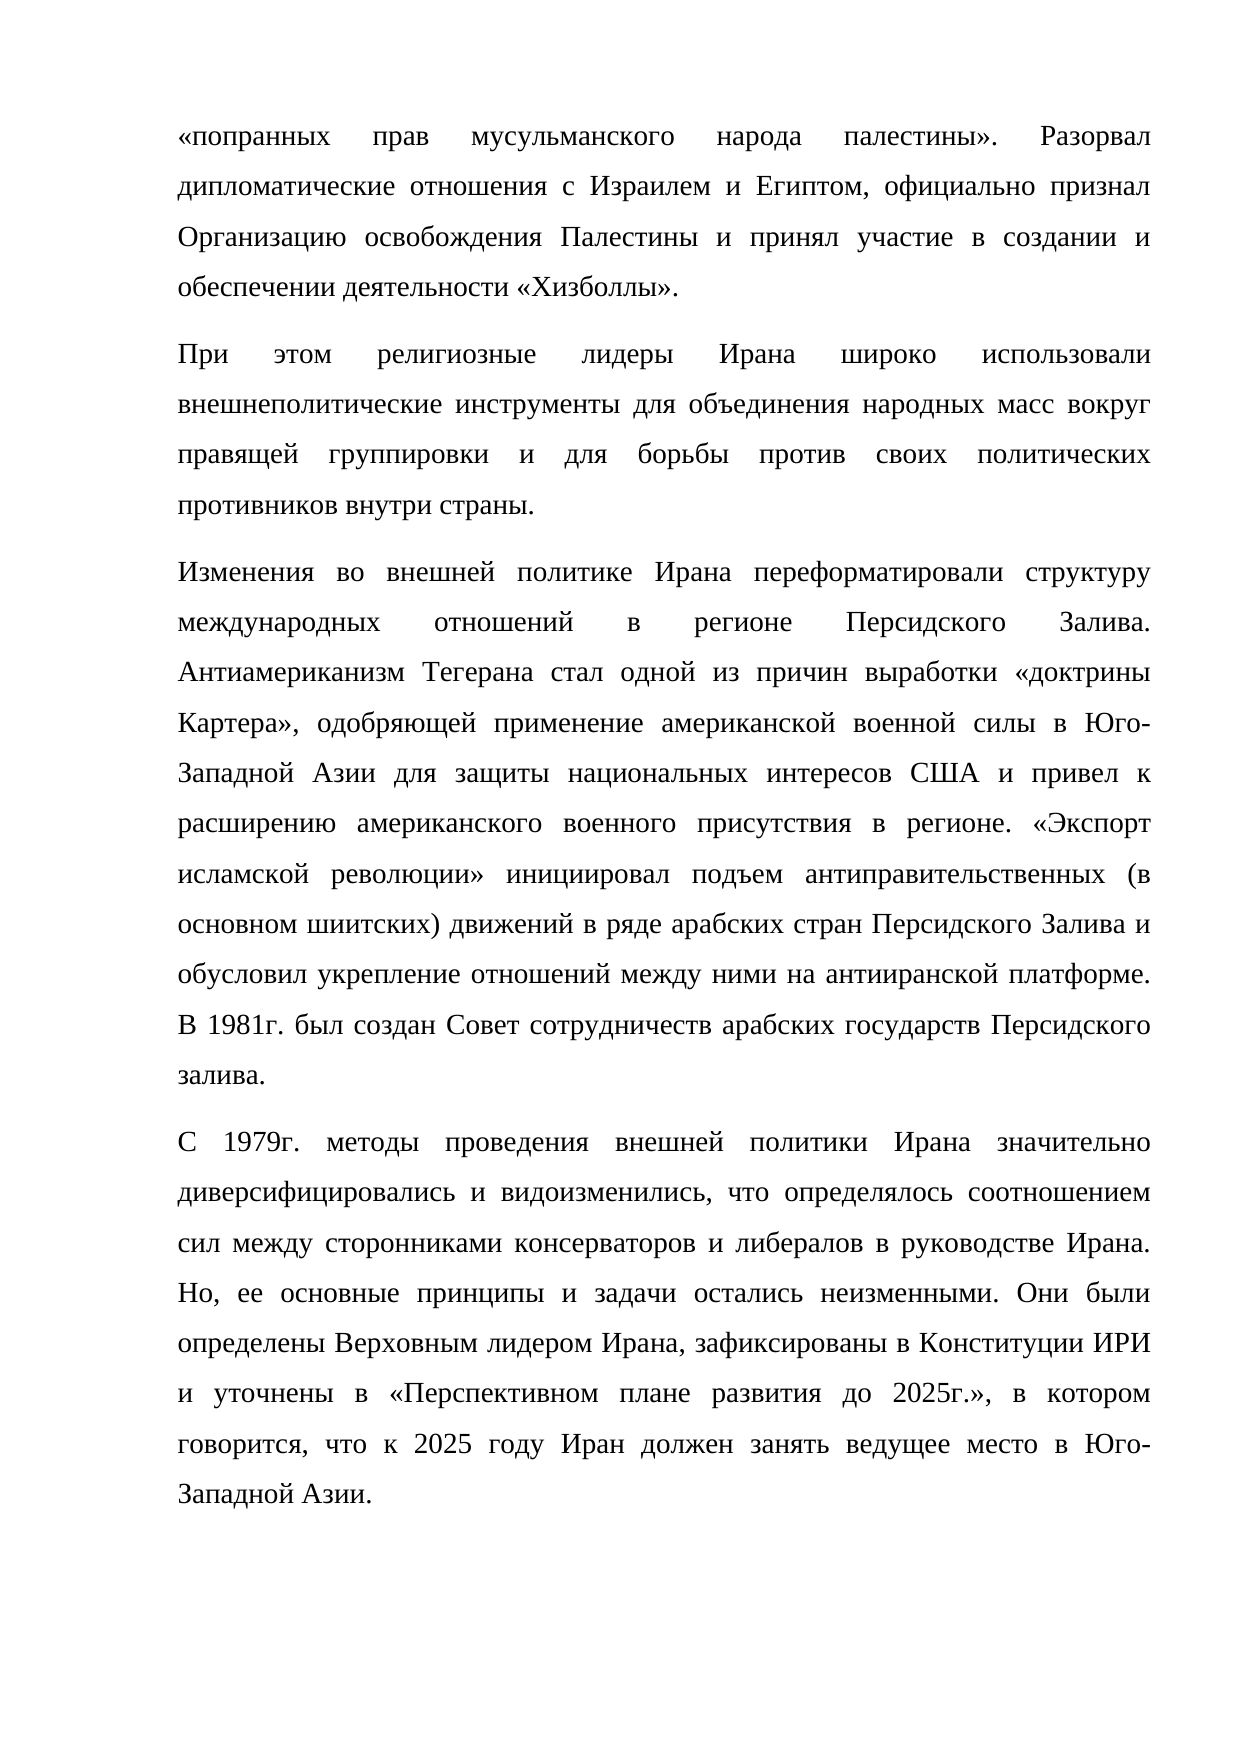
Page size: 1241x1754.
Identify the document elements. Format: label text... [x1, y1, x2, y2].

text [177, 118, 1152, 303]
text Изменения во внешней политике Ирана переформатировали структуру международных отношений в регионе Персидского Залива. Антиамериканизм Тегерана стал одной из причин выработки «доктрины Картера», одобряющей применение американской военной силы в Юго-Западной Азии для защиты национальных интересов США и привел к расширению американского военного присутствия в регионе. «Экспорт исламской революции» инициировал подъем антиправительственных (в основном шиитских) движений в ряде арабских стран Персидского Залива и обусловил укрепление отношений между ними на антииранской платформе. В 1981г. был создан Совет сотрудничеств арабских государств Персидского залива. [177, 554, 1152, 1091]
text При этом религиозные лидеры Ирана широко использовали внешнеполитические инструменты для объединения народных масс вокруг правящей группировки и для борьбы против своих политических противников внутри страны. [177, 336, 1152, 521]
text С 1979г. методы проведения внешней политики Ирана значительно диверсифицировались и видоизменились, что определялось соотношением сил между сторонниками консерваторов и либералов в руководстве Ирана. Но, ее основные принципы и задачи остались неизменными. Они были определены Верховным лидером Ирана, зафиксированы в Конституции ИРИ и уточнены в «Перспективном плане развития до 2025г.», в котором говорится, что к 2025 году Иран должен занять ведущее место в Юго-Западной Азии. [177, 1124, 1152, 1510]
